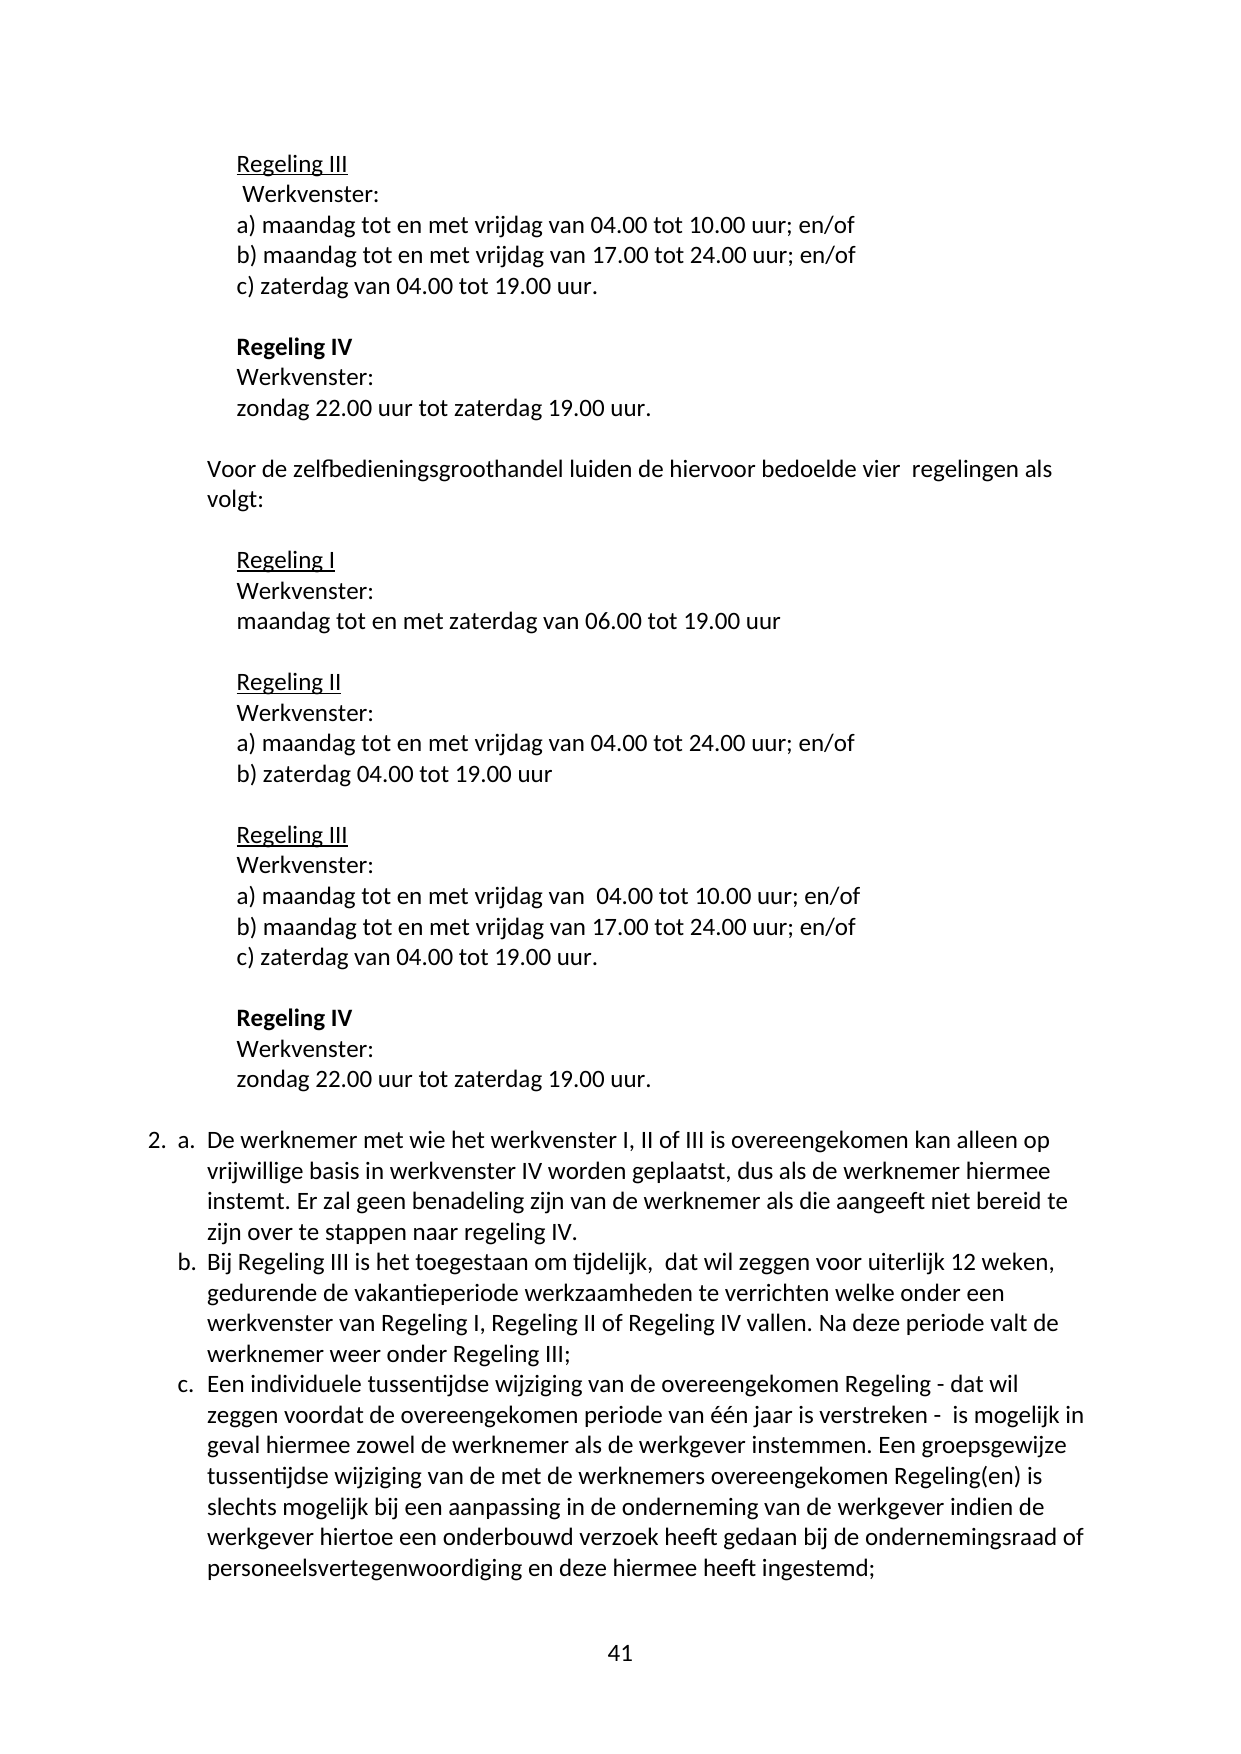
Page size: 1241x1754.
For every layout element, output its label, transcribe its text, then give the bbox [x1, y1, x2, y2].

text c) zaterdag van 04.00 tot 19.00 uur. [236, 270, 1092, 300]
text a) maandag tot en met vrijdag van 04.00 tot 10.00 uur; en/of [207, 209, 1092, 239]
text Regeling III [207, 819, 1092, 850]
text c. Een individuele tussentijdse wijziging van de overeengekomen Regeling - dat wil zeggen voordat de overeengekomen periode van één jaar is verstreken - is mogelijk in geval hiermee zowel de werknemer als de werkgever instemmen. Een groepsgewijze tussentijdse wijziging van de met de werknemers overeengekomen Regeling(en) is slechts mogelijk bij een aanpassing in de onderneming van de werkgever indien de werkgever hiertoe een onderbouwd verzoek heeft gedaan bij de ondernemingsraad of personeelsvertegenwoordiging en deze hiermee heeft ingestemd; [148, 1368, 1092, 1582]
text Regeling II [207, 667, 1092, 697]
text Werkvenster: [207, 850, 1092, 880]
text Werkvenster: [207, 575, 1092, 606]
text Werkvenster: [148, 1033, 1092, 1063]
text c) zaterdag van 04.00 tot 19.00 uur. [177, 941, 1092, 972]
text a) maandag tot en met vrijdag van 04.00 tot 24.00 uur; en/of [207, 728, 1092, 758]
text b. Bij Regeling III is het toegestaan om tijdelijk, dat wil zeggen voor uiterlijk 12 weken, gedurende de vakantieperiode werkzaamheden te verrichten welke onder een werkvenster van Regeling I, Regeling II of Regeling IV vallen. Na deze periode valt de werknemer weer onder Regeling III; [148, 1246, 1092, 1368]
text 2. a. De werknemer met wie het werkvenster I, II of III is overeengekomen kan alleen op vrijwillige basis in werkvenster IV worden geplaatst, dus als de werknemer hiermee instemt. Er zal geen benadeling zijn van de werknemer als die aangeeft niet bereid te zijn over te stappen naar regeling IV. [148, 1124, 1092, 1246]
text Werkvenster: [207, 361, 1092, 392]
text Werkvenster: [207, 178, 1092, 209]
text maandag tot en met zaterdag van 06.00 tot 19.00 uur [207, 606, 1092, 636]
text b) maandag tot en met vrijdag van 17.00 tot 24.00 uur; en/of [207, 911, 1092, 941]
subtitle Regeling IV [177, 331, 1092, 361]
text Werkvenster: [207, 697, 1092, 728]
text a) maandag tot en met vrijdag van 04.00 tot 10.00 uur; en/of [207, 880, 1092, 911]
text Regeling III [207, 148, 1092, 178]
subtitle Regeling IV [148, 1002, 1092, 1033]
text b) maandag tot en met vrijdag van 17.00 tot 24.00 uur; en/of [207, 239, 1092, 270]
text zondag 22.00 uur tot zaterdag 19.00 uur. [207, 392, 1092, 422]
text b) zaterdag 04.00 tot 19.00 uur [207, 758, 1092, 789]
text Regeling I [207, 544, 1092, 575]
text Voor de zelfbedieningsgroothandel luiden de hiervoor bedoelde vier regelingen als volgt: [207, 453, 1092, 514]
text zondag 22.00 uur tot zaterdag 19.00 uur. [148, 1063, 1092, 1094]
